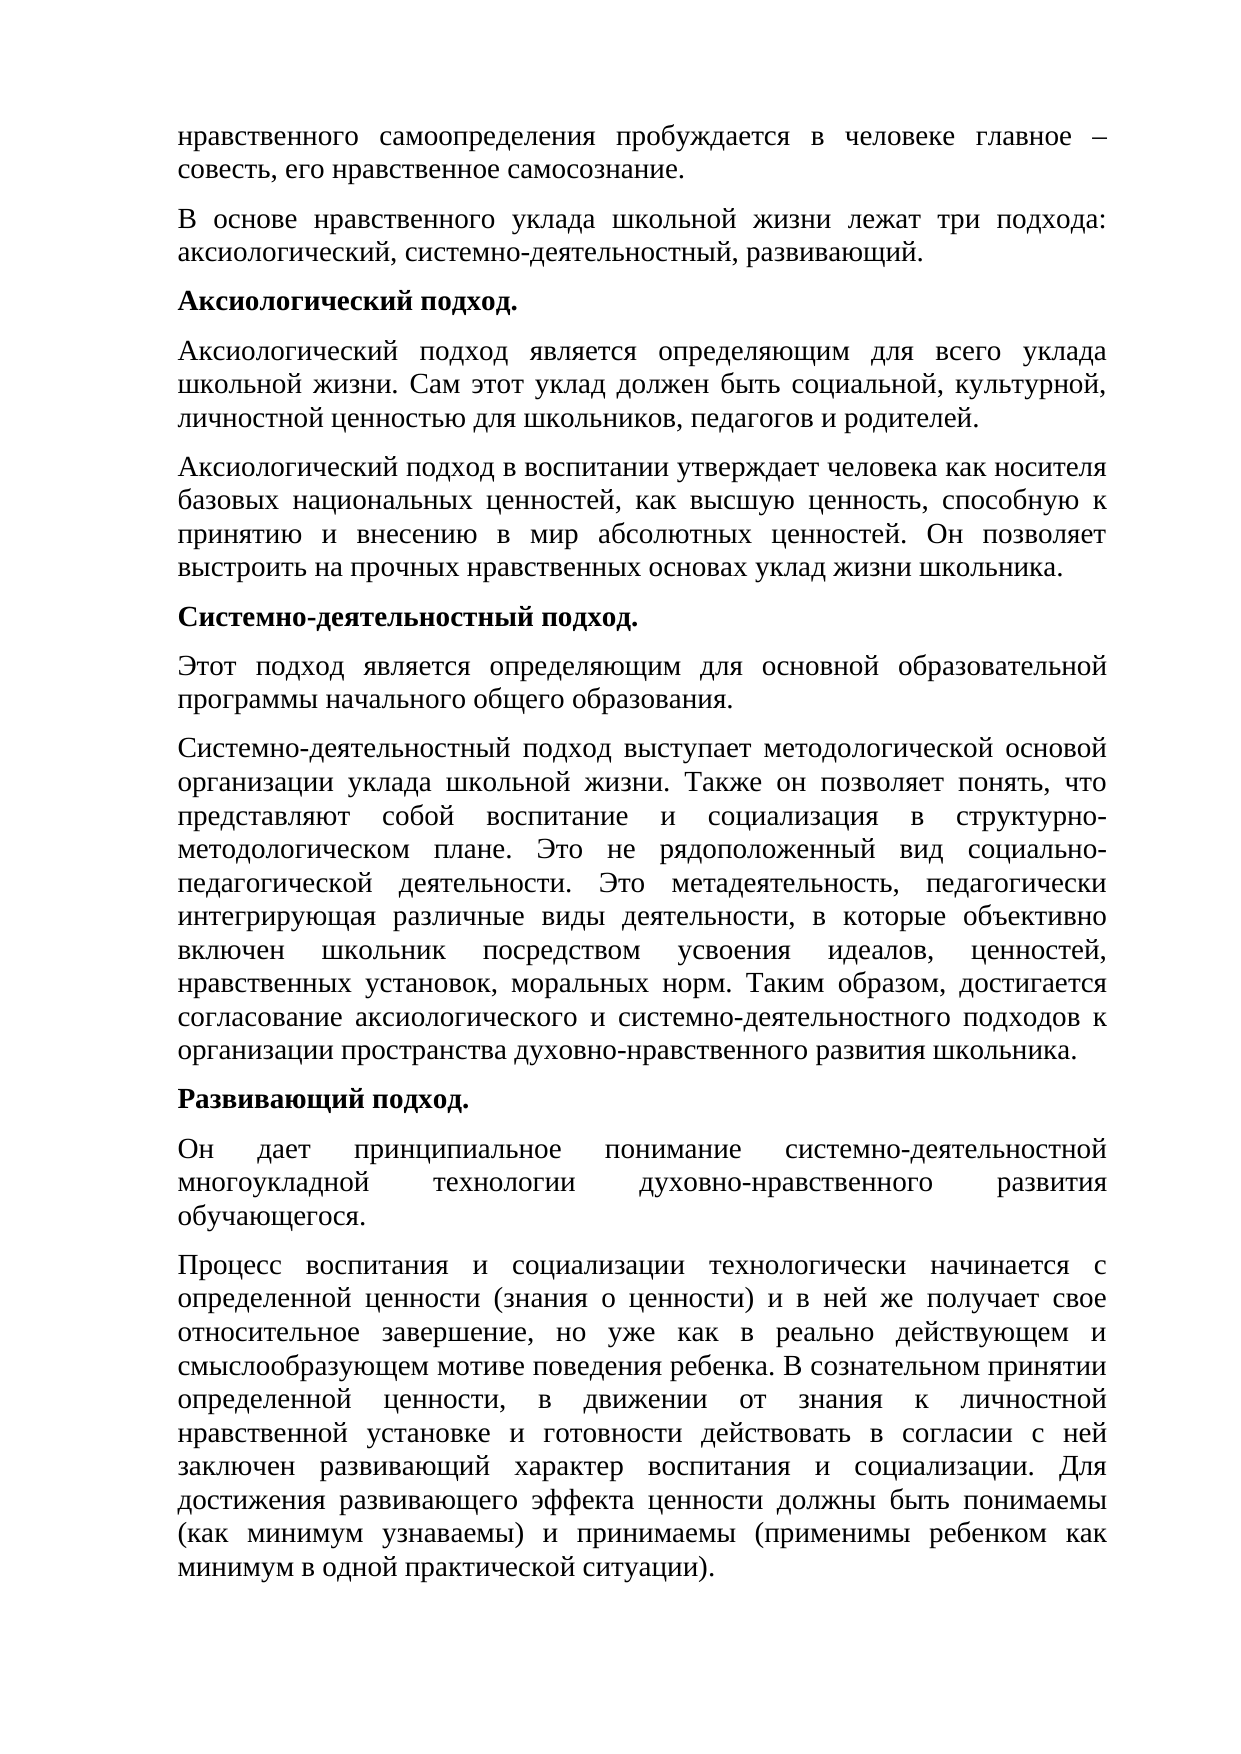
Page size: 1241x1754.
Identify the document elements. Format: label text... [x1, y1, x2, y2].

text Процесс воспитания и социализации технологически начинается с определенной ценности (знания о ценности) и в ней же получает свое относительное завершение, но уже как в реально действующем и смыслообразующем мотиве поведения ребенка. В сознательном принятии определенной ценности, в движении от знания к личностной нравственной установке и готовности действовать в согласии с ней заключен развивающий характер воспитания и социализации. Для достижения развивающего эффекта ценности должны быть понимаемы (как минимум узнаваемы) и принимаемы (применимы ребенком как минимум в одной практической ситуации). [177, 1247, 1107, 1582]
text Этот подход является определяющим для основной образовательной программы начального общего образования. [177, 648, 1107, 715]
text Аксиологический подход в воспитании утверждает человека как носителя базовых национальных ценностей, как высшую ценность, способную к принятию и внесению в мир абсолютных ценностей. Он позволяет выстроить на прочных нравственных основах уклад жизни школьника. [177, 449, 1107, 583]
text Аксиологический подход является определяющим для всего уклада школьной жизни. Сам этот уклад должен быть социальной, культурной, личностной ценностью для школьников, педагогов и родителей. [177, 333, 1107, 433]
text Развивающий подход. [177, 1082, 1107, 1115]
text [177, 118, 1107, 185]
text Системно-деятельностный подход выступает методологической основой организации уклада школьной жизни. Также он позволяет понять, что представляют собой воспитание и социализация в структурно-методологическом плане. Это не рядоположенный вид социально-педагогической деятельности. Это метадеятельность, педагогически интегрирующая различные виды деятельности, в которые объективно включен школьник посредством усвоения идеалов, ценностей, нравственных установок, моральных норм. Таким образом, достигается согласование аксиологического и системно-деятельностного подходов к организации пространства духовно-нравственного развития школьника. [177, 731, 1107, 1066]
text Системно-деятельностный подход. [177, 599, 1107, 632]
text Аксиологический подход. [177, 283, 1107, 317]
text Он дает принципиальное понимание системно-деятельностной многоукладной технологии духовно-нравственного развития обучающегося. [177, 1131, 1107, 1231]
text В основе нравственного уклада школьной жизни лежат три подхода: аксиологический, системно-деятельностный, развивающий. [177, 201, 1107, 268]
